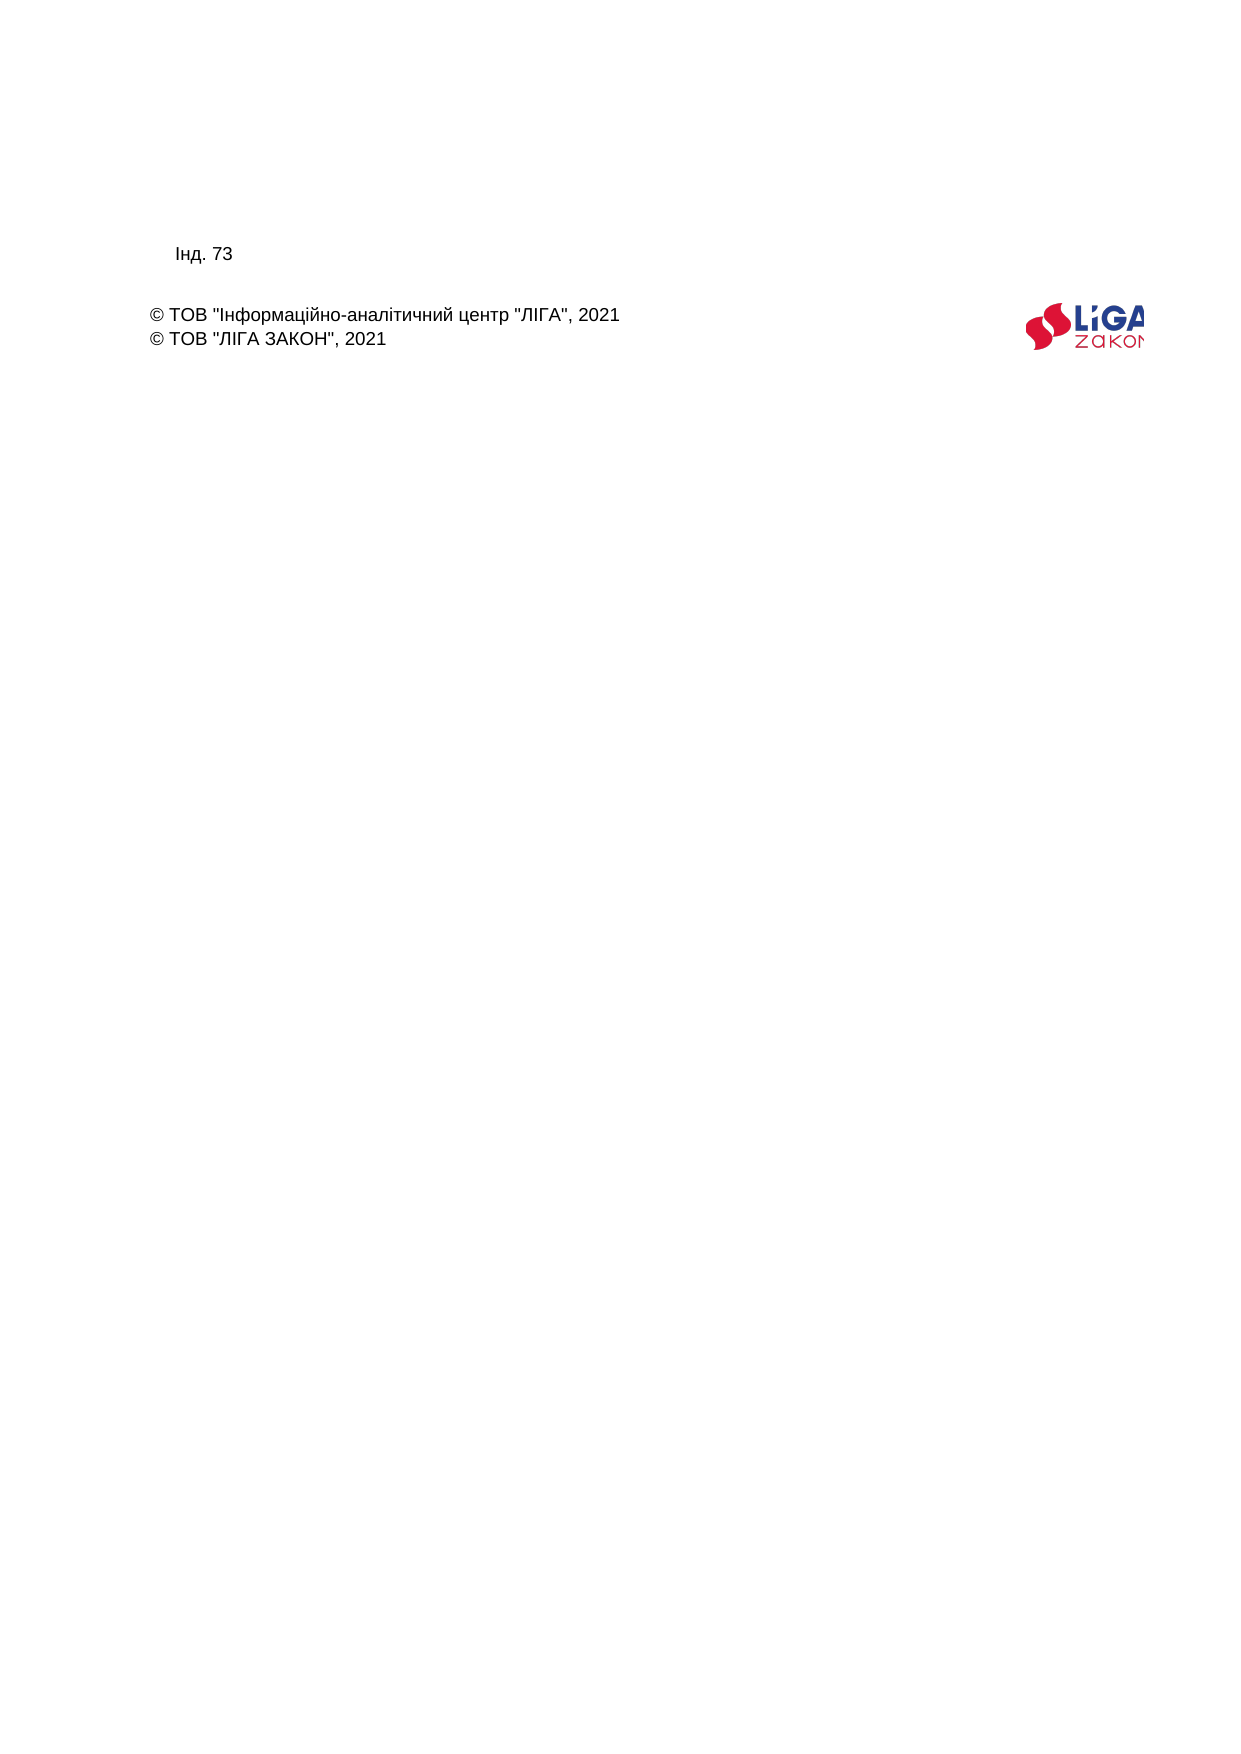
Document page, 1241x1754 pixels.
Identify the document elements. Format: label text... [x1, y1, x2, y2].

picture [1026, 303, 1144, 350]
text Інд. 73 [150, 243, 1090, 264]
table_header [1015, 304, 1144, 354]
table_header © ТОВ "Інформаційно-аналітичний центр "ЛІГА", 2021 © ТОВ "ЛІГА ЗАКОН", 2021 [139, 304, 1015, 354]
